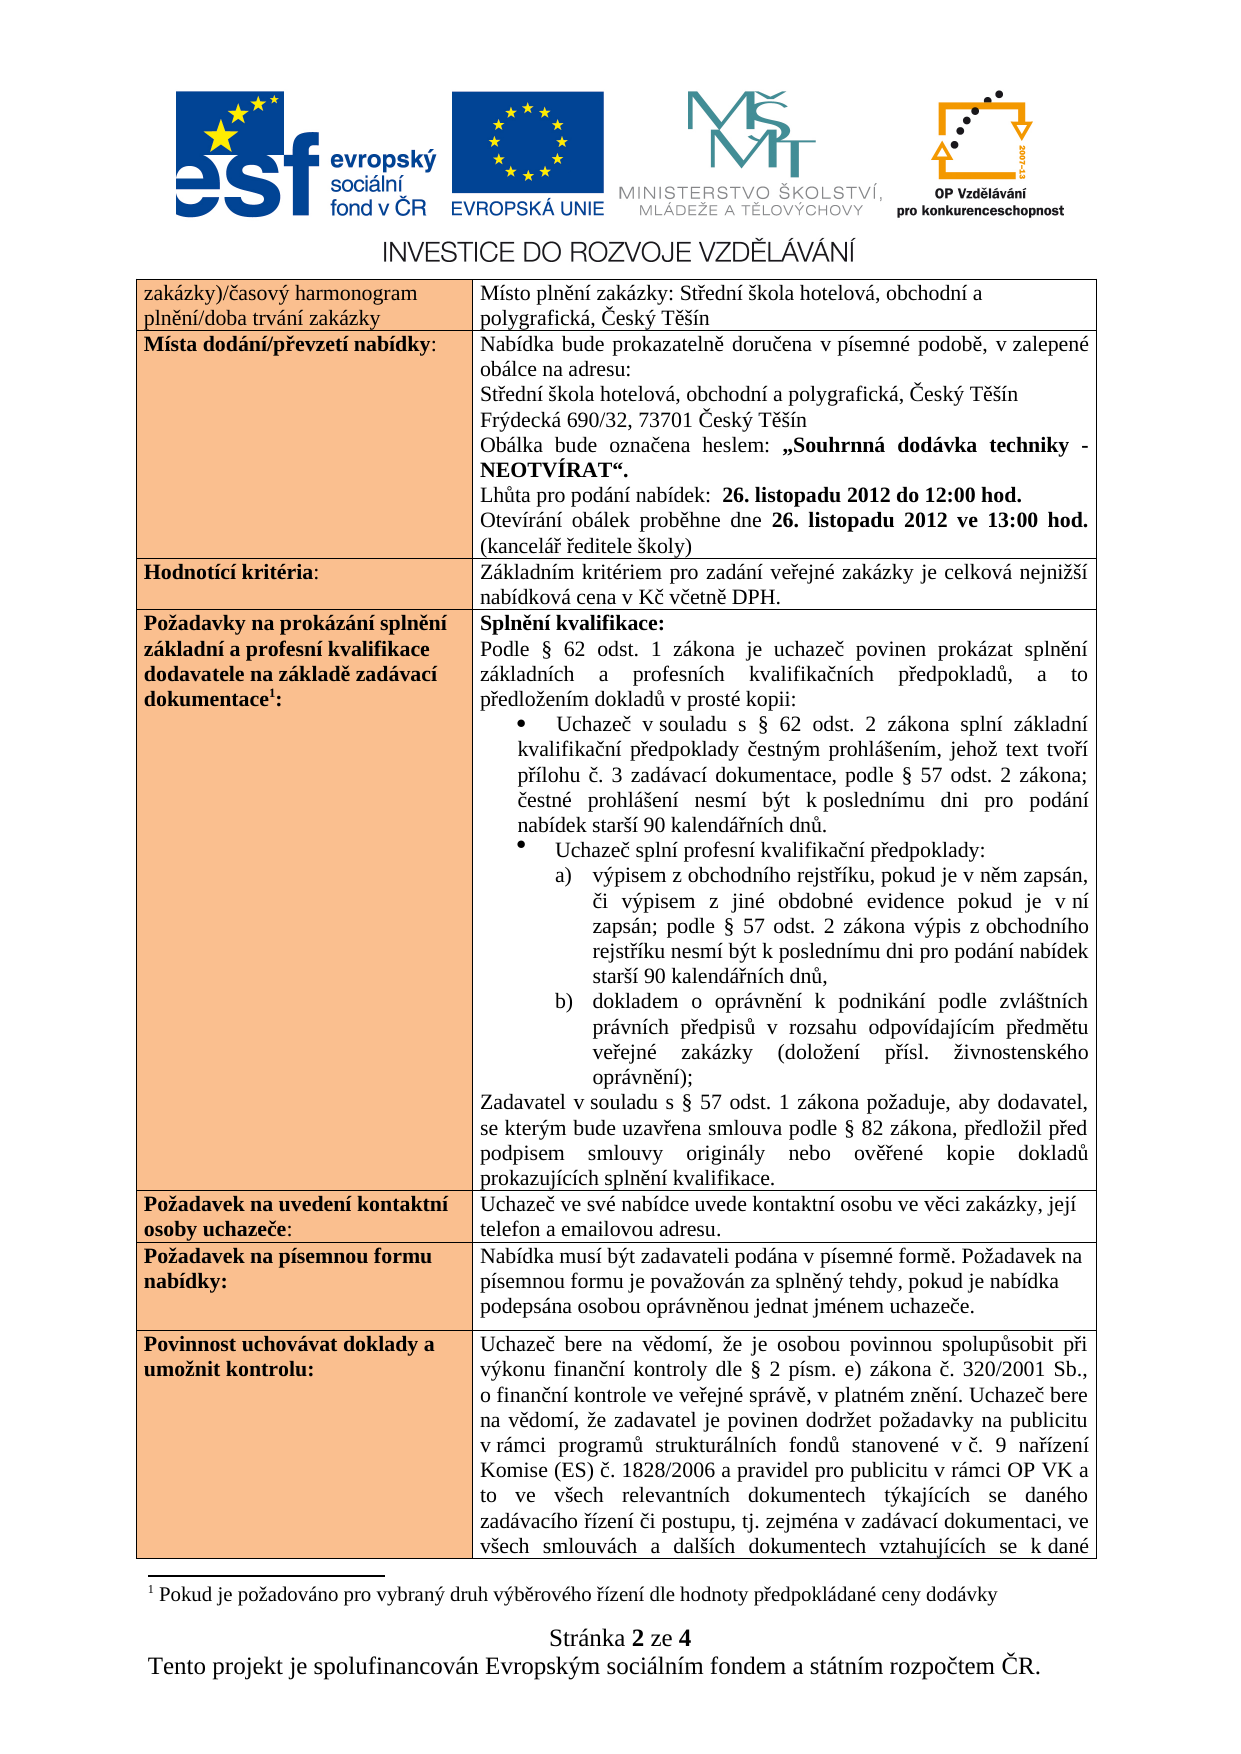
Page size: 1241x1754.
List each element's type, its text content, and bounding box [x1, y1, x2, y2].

table_cell Termín realizace: 31.1.2013 Místo plnění zakázky: Střední škola hotelová, obchodní a polygrafická, Český Těšín [473, 280, 1096, 330]
table_cell Požadavek na uvedení kontaktní osoby uchazeče: [137, 1191, 472, 1242]
table_cell Základním kritériem pro zadání veřejné zakázky je celková nejnižší nabídková cena v Kč včetně DPH. [473, 559, 1096, 609]
table_cell Povinnost uchovávat doklady a umožnit kontrolu: [137, 1331, 472, 1558]
table_cell Lhůta dodání (zpracování zakázky)/časový harmonogram plnění/doba trvání zakázky [137, 280, 472, 330]
picture [147, 73, 1093, 279]
table_cell Splnění kvalifikace: Podle § 62 odst. 1 zákona je uchazeč povinen prokázat splnění základních a profesních kvalifikačních předpokladů, a to předložením dokladů v prosté kopii: Uchazeč v souladu s § 62 odst. 2 zákona splní základní kvalifikační předpoklady čestným prohlášením, jehož text tvoří přílohu č. 3 zadávací dokumentace, podle § 57 odst. 2 zákona; čestné prohlášení nesmí být k poslednímu dni pro podání nabídek starší 90 kalendářních dnů. Uchazeč splní profesní kvalifikační předpoklady: výpisem z obchodního rejstříku, pokud je v něm zapsán, či výpisem z jiné obdobné evidence pokud je v ní zapsán; podle § 57 odst. 2 zákona výpis z obchodního rejstříku nesmí být k poslednímu dni pro podání nabídek starší 90 kalendářních dnů, dokladem o oprávnění k podnikání podle zvláštních právních předpisů v rozsahu odpovídajícím předmětu veřejné zakázky (doložení přísl. živnostenského oprávnění); Zadavatel v souladu s § 57 odst. 1 zákona požaduje, aby dodavatel, se kterým bude uzavřena smlouva podle § 82 zákona, předložil před podpisem smlouvy originály nebo ověřené kopie dokladů prokazujících splnění kvalifikace. [473, 610, 1096, 1190]
table_cell Hodnotící kritéria: [137, 559, 472, 609]
table_cell Uchazeč ve své nabídce uvede kontaktní osobu ve věci zakázky, její telefon a emailovou adresu. [473, 1191, 1096, 1242]
table_cell Požadavek na písemnou formu nabídky: [137, 1243, 472, 1330]
table_cell Nabídka bude prokazatelně doručena v písemné podobě, v zalepené obálce na adresu: Střední škola hotelová, obchodní a polygrafická, Český Těšín Frýdecká 690/32, 73701 Český Těšín Obálka bude označena heslem: „Souhrnná dodávka techniky - NEOTVÍRAT“. Lhůta pro podání nabídek: 26. listopadu 2012 do 12:00 hod. Otevírání obálek proběhne dne 26. listopadu 2012 ve 13:00 hod. (kancelář ředitele školy) [473, 331, 1096, 558]
table_cell Místa dodání/převzetí nabídky: [137, 331, 472, 558]
table_cell Požadavky na prokázání splnění základní a profesní kvalifikace dodavatele na základě zadávací dokumentace: [137, 610, 472, 1190]
table_cell Nabídka musí být zadavateli podána v písemné formě. Požadavek na písemnou formu je považován za splněný tehdy, pokud je nabídka podepsána osobou oprávněnou jednat jménem uchazeče. [473, 1243, 1096, 1330]
